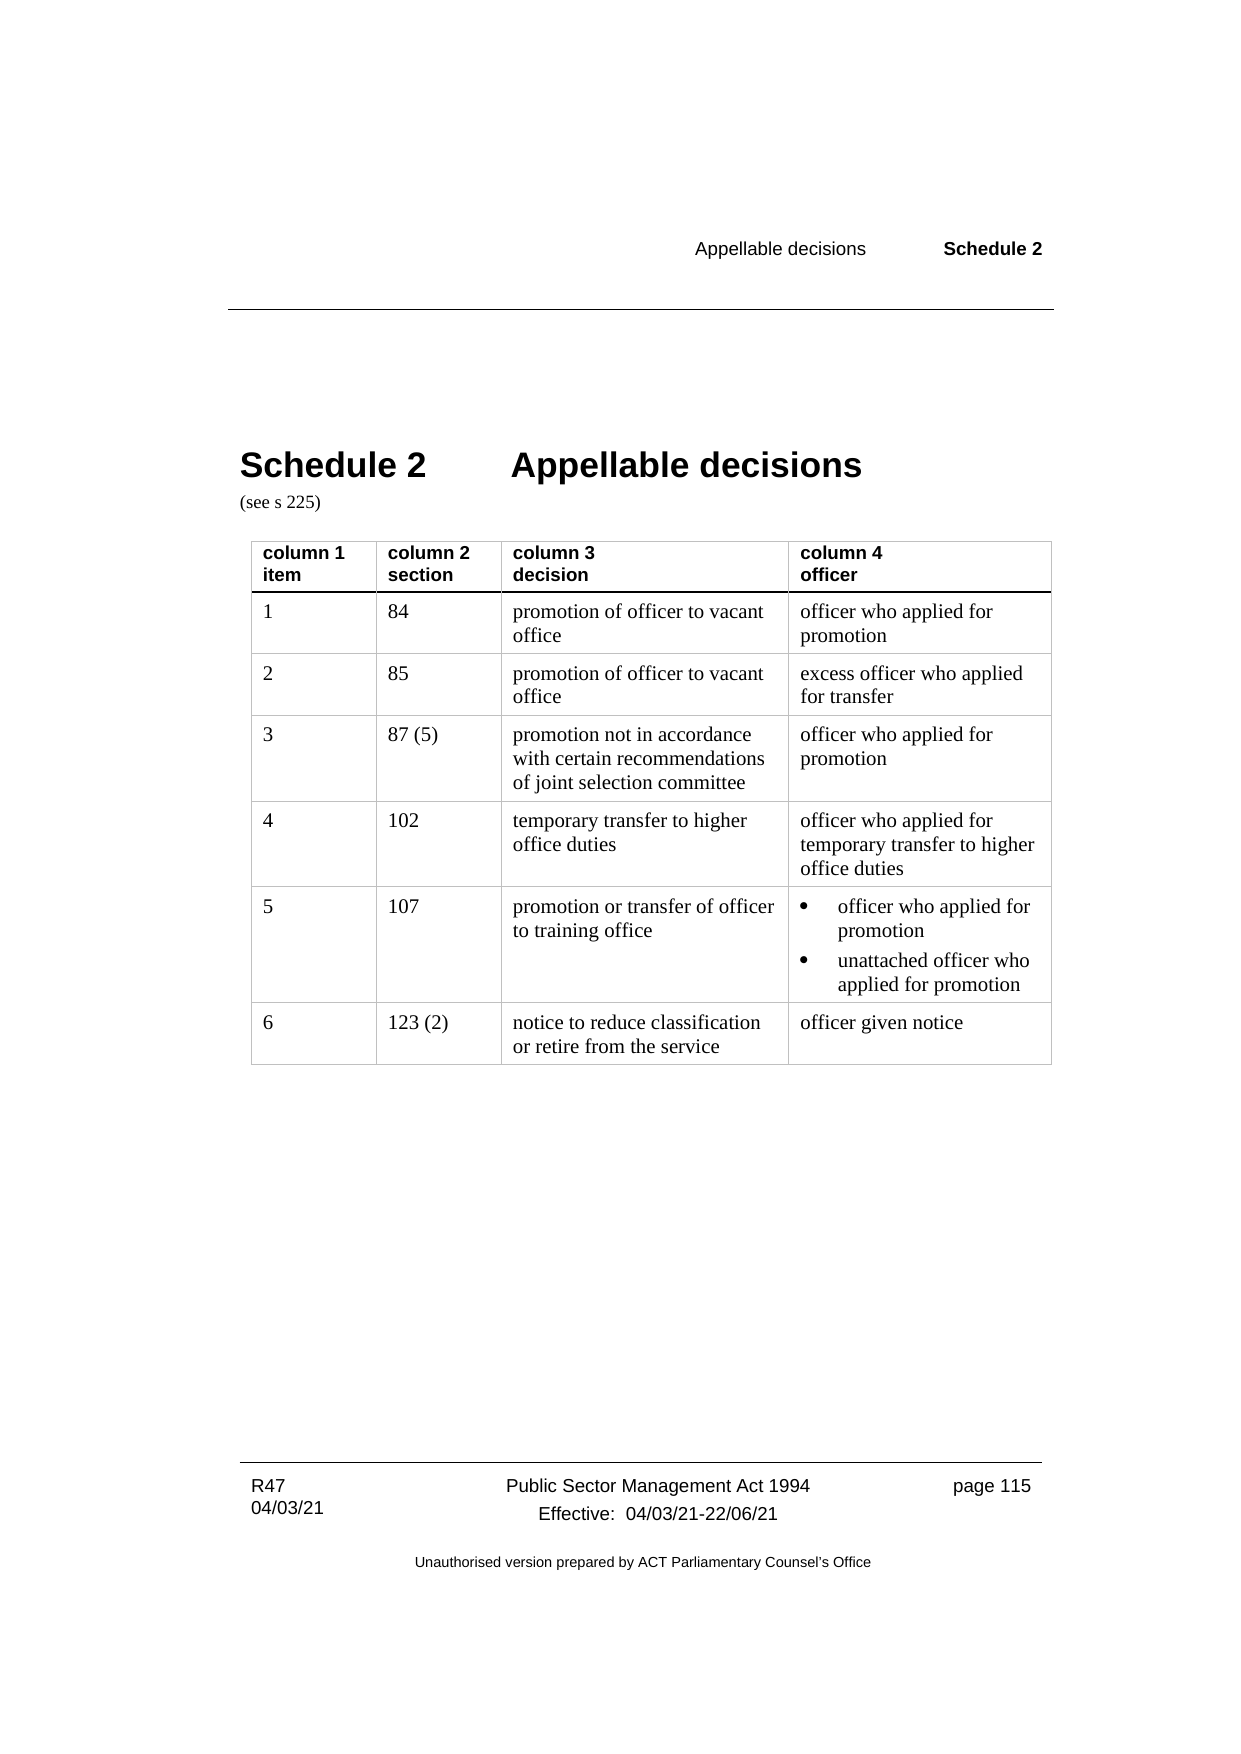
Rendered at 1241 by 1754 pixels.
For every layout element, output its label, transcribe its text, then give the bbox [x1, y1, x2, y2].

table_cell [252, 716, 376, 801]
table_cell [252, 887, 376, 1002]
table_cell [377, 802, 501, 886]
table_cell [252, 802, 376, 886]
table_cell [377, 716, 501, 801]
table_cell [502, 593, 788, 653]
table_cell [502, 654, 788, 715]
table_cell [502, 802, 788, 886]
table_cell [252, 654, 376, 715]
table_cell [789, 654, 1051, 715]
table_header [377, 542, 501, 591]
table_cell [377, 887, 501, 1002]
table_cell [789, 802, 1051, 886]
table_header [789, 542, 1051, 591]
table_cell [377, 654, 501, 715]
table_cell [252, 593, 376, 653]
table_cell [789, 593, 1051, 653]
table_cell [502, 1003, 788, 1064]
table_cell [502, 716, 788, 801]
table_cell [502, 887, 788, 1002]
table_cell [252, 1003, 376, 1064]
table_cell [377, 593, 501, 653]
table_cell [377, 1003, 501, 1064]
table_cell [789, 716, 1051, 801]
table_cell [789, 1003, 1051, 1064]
subtitle Schedule 2 Appellable decisions [239, 444, 1042, 484]
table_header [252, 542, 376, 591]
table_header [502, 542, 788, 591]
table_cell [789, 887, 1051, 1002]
text (see s 225) [239, 491, 1042, 512]
